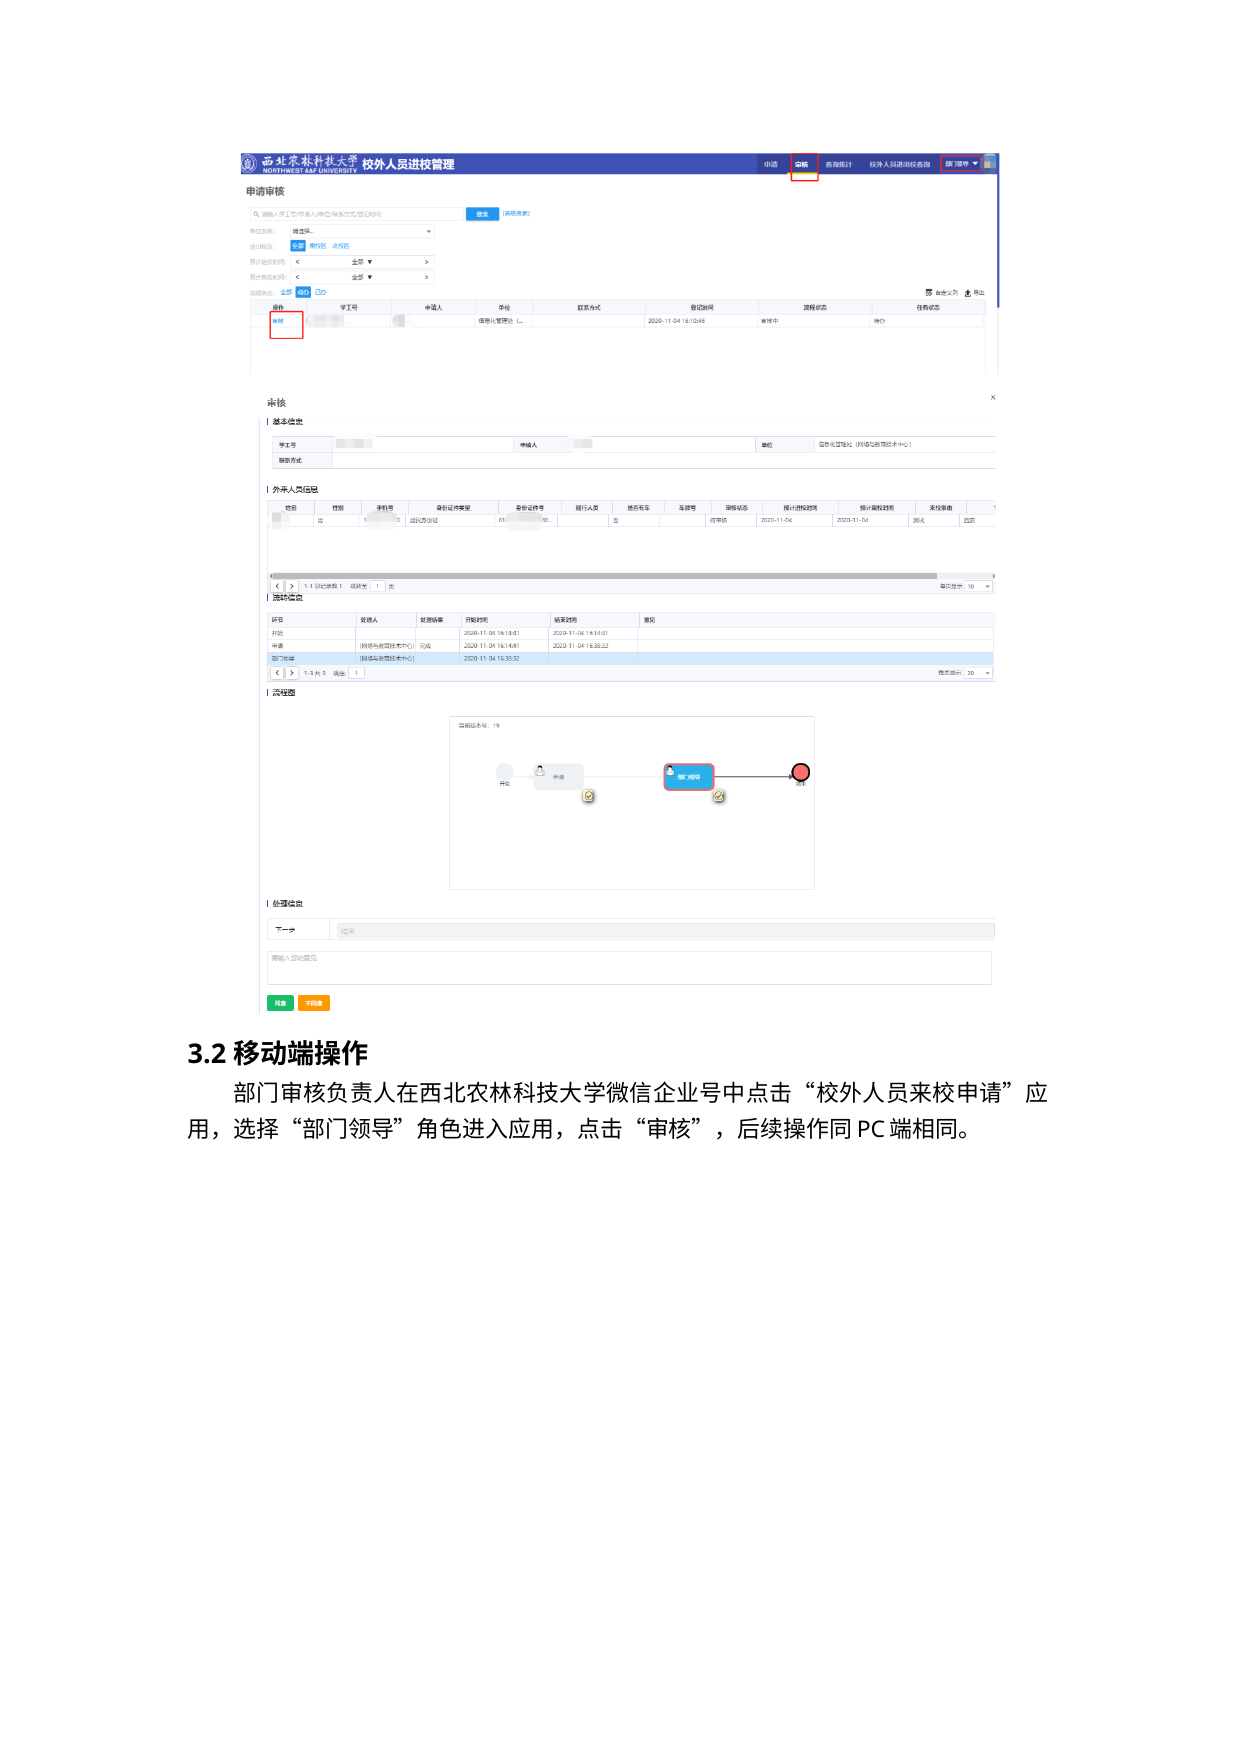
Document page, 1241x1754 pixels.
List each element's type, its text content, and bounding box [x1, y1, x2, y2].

picture [240, 150, 1000, 375]
picture [244, 393, 996, 1014]
subtitle 3.2 移动端操作 [187, 1032, 1053, 1072]
text 部门审核负责人在西北农林科技大学微信企业号中点击“校外人员来校申请”应用，选择“部门领导”角色进入应用，点击“审核”，后续操作同PC端相同。 [187, 1075, 1053, 1144]
